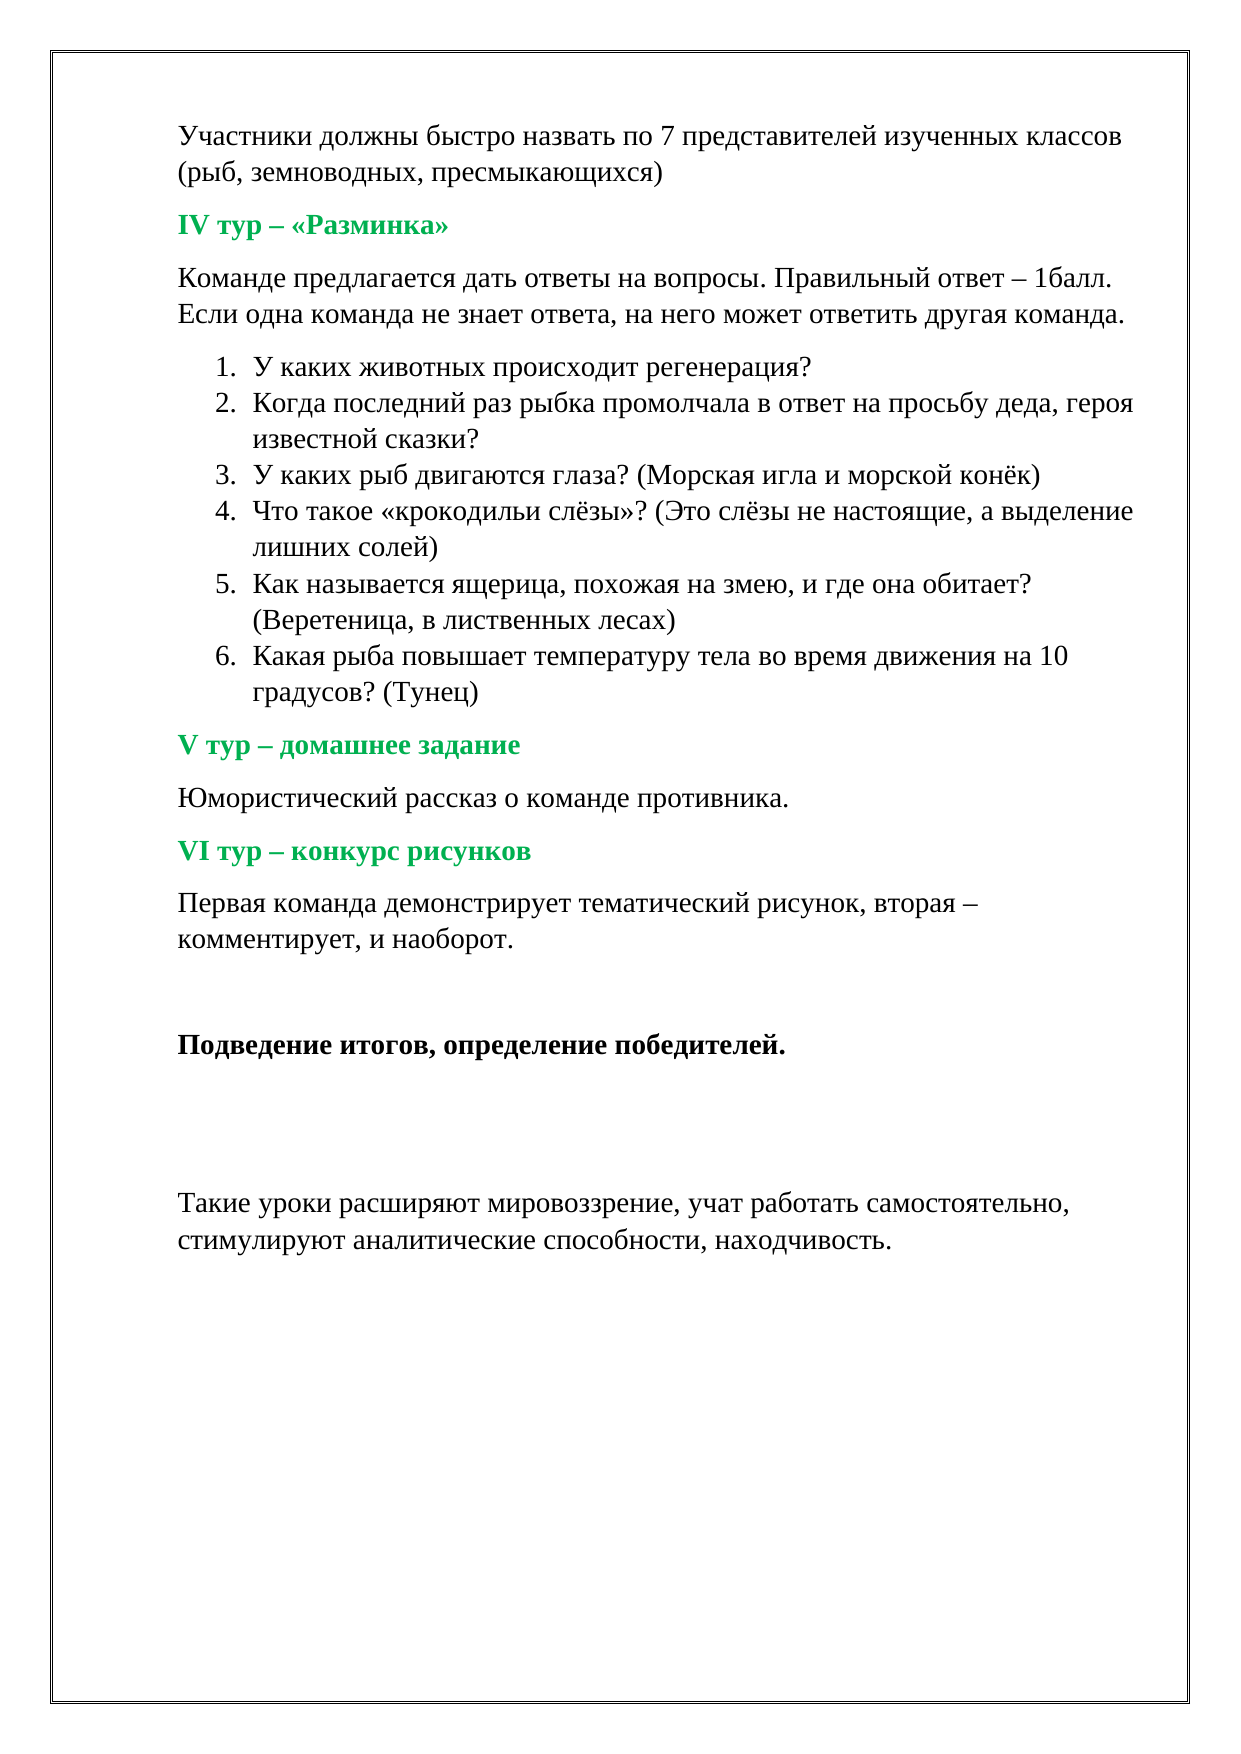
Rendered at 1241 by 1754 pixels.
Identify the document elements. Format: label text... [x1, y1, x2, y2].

text Первая команда демонстрирует тематический рисунок, вторая – комментирует, и наоборот. [177, 885, 1152, 955]
list Как называется ящерица, похожая на змею, и где она обитает? (Веретеница, в лиственных лесах) [215, 566, 1152, 635]
list Когда последний раз рыбка промолчала в ответ на просьбу деда, героя известной сказки? [215, 385, 1152, 455]
text Юмористический рассказ о команде противника. [177, 780, 1152, 813]
text Команде предлагается дать ответы на вопросы. Правильный ответ – 1балл. Если одна команда не знает ответа, на него может ответить другая команда. [177, 260, 1152, 329]
text Такие уроки расширяют мировоззрение, учат работать самостоятельно, стимулируют аналитические способности, находчивость. [177, 1186, 1152, 1255]
text IV тур – «Разминка» [177, 207, 1152, 241]
text V тур – домашнее задание [177, 727, 1152, 761]
text Подведение итогов, определение победителей. [177, 1027, 1152, 1061]
list Какая рыба повышает температуру тела во время движения на 10 градусов? (Тунец) [215, 638, 1152, 708]
list Что такое «крокодильи слёзы»? (Это слёзы не настоящие, а выделение лишних солей) [215, 493, 1152, 563]
list У каких рыб двигаются глаза? (Морская игла и морской конёк) [215, 457, 1152, 491]
text Участники должны быстро назвать по 7 представителей изученных классов (рыб, земноводных, пресмыкающихся) [177, 118, 1152, 188]
text VI тур – конкурс рисунков [177, 833, 1152, 866]
list У каких животных происходит регенерация? [215, 349, 1152, 382]
